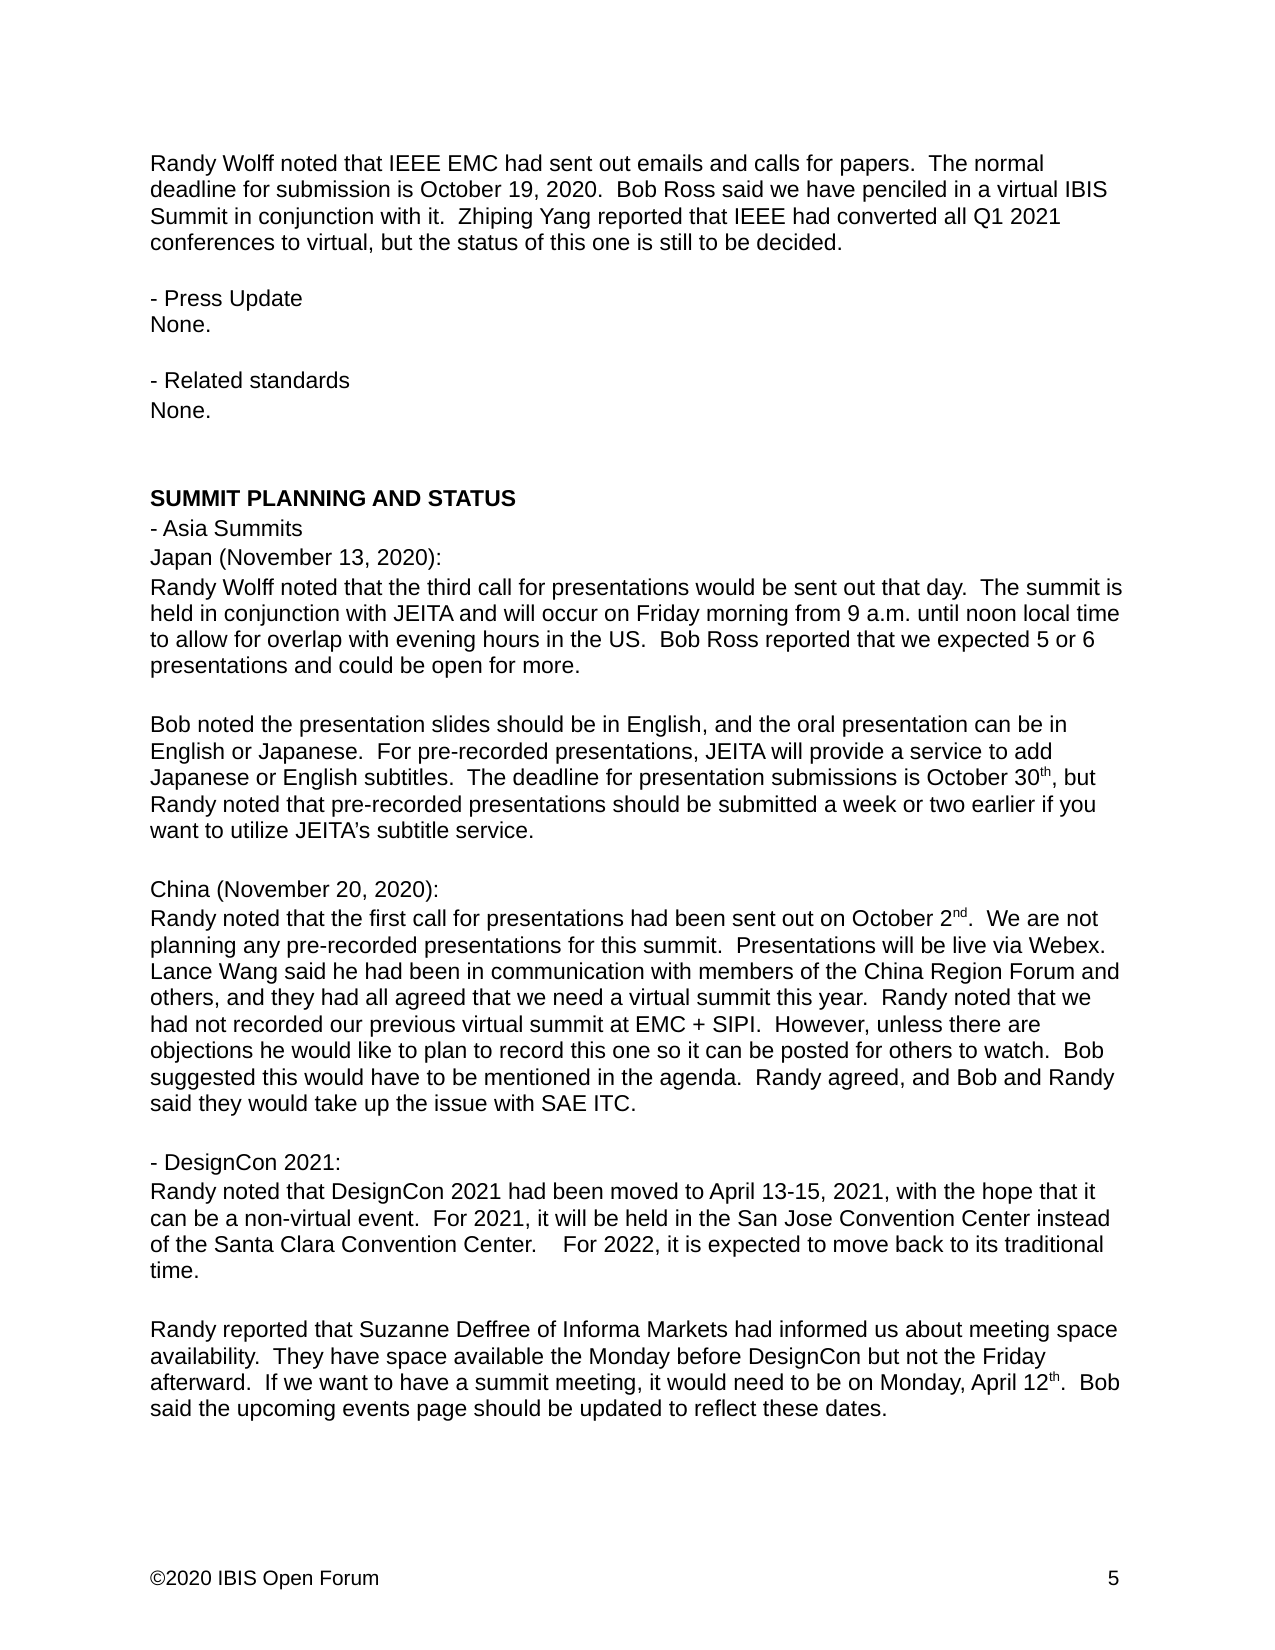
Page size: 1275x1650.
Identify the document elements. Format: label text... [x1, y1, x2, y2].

text SUMMIT PLANNING AND STATUS [150, 485, 1124, 511]
text Randy noted that the first call for presentations had been sent out on October 2nd. We are not planning any pre-recorded presentations for this summit. Presentations will be live via Webex. Lance Wang said he had been in communication with members of the China Region Forum and others, and they had all agreed that we need a virtual summit this year. Randy noted that we had not recorded our previous virtual summit at EMC + SIPI. However, unless there are objections he would like to plan to record this one so it can be posted for others to watch. Bob suggested this would have to be mentioned in the agenda. Randy agreed, and Bob and Randy said they would take up the issue with SAE ITC. [150, 905, 1124, 1116]
text Bob noted the presentation slides should be in English, and the oral presentation can be in English or Japanese. For pre-recorded presentations, JEITA will provide a service to add Japanese or English subtitles. The deadline for presentation submissions is October 30th, but Randy noted that pre-recorded presentations should be submitted a week or two earlier if you want to utilize JEITA’s subtitle service. [150, 711, 1124, 843]
text Randy noted that DesignCon 2021 had been moved to April 13-15, 2021, with the hope that it can be a non-virtual event. For 2021, it will be held in the San Jose Convention Center instead of the Santa Clara Convention Center. For 2022, it is expected to move back to its traditional time. [150, 1178, 1124, 1284]
text - Press Update [150, 285, 1125, 311]
text China (November 20, 2020): [150, 876, 1124, 902]
text - Asia Summits [150, 514, 1124, 541]
text Japan (November 13, 2020): [150, 544, 1124, 570]
text None. [150, 311, 1125, 338]
text Randy Wolff noted that the third call for presentations would be sent out that day. The summit is held in conjunction with JEITA and will occur on Friday morning from 9 a.m. until noon local time to allow for overlap with evening hours in the US. Bob Ross reported that we expected 5 or 6 presentations and could be open for more. [150, 573, 1124, 679]
text Randy Wolff noted that IEEE EMC had sent out emails and calls for papers. The normal deadline for submission is October 19, 2020. Bob Ross said we have penciled in a virtual IBIS Summit in conjunction with it. Zhiping Yang reported that IEEE had converted all Q1 2021 conferences to virtual, but the status of this one is still to be decided. [150, 150, 1124, 255]
text - Related standards [150, 367, 1124, 393]
text Randy reported that Suzanne Deffree of Informa Markets had informed us about meeting space availability. They have space available the Monday before DesignCon but not the Friday afterward. If we want to have a summit meeting, it would need to be on Monday, April 12th. Bob said the upcoming events page should be updated to reflect these dates. [150, 1316, 1124, 1422]
text None. [150, 397, 1124, 423]
text - DesignCon 2021: [150, 1149, 1124, 1175]
